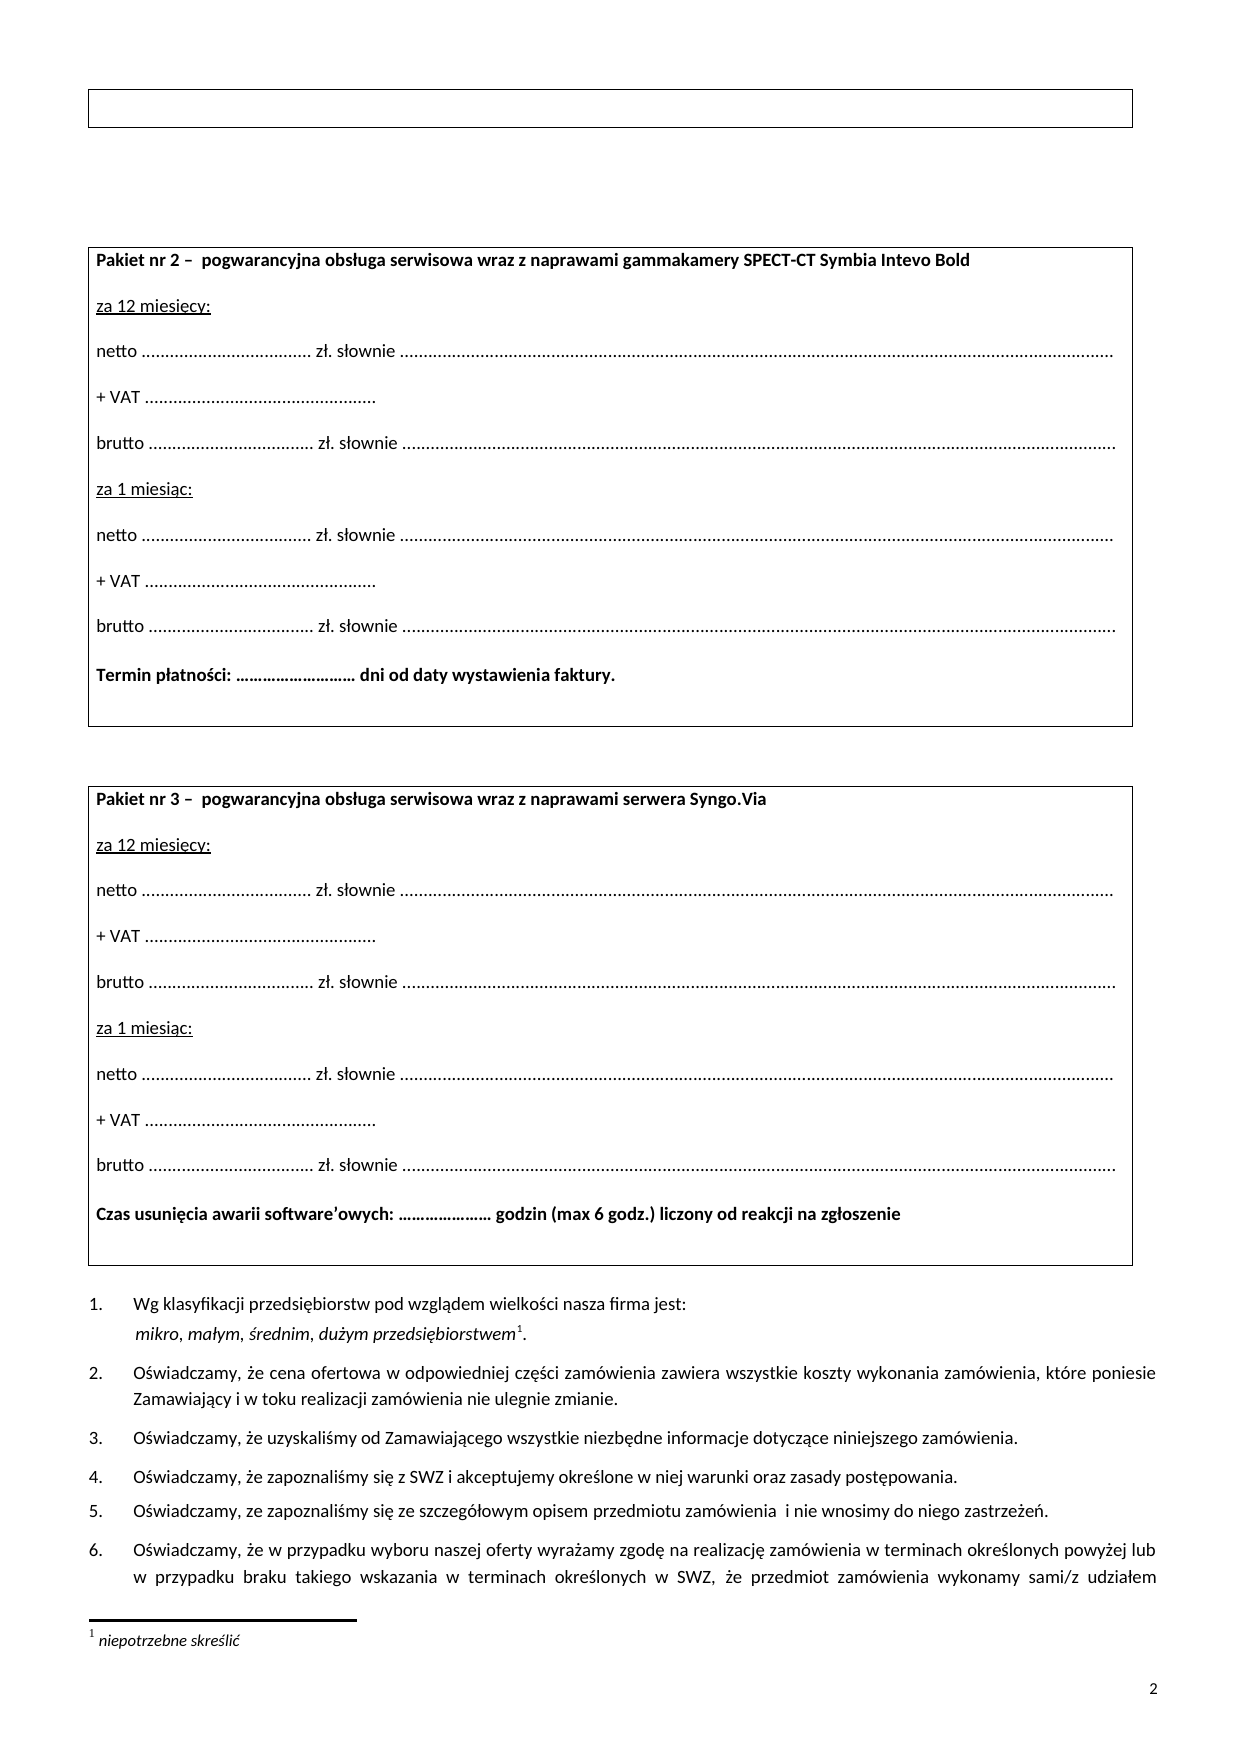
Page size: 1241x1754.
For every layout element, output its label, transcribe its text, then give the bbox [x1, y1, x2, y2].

list Wg klasyfikacji przedsiębiorstw pod wzglądem wielkości nasza firma jest: [89, 1292, 1157, 1315]
list Oświadczamy, że cena ofertowa w odpowiedniej części zamówienia zawiera wszystkie koszty wykonania zamówienia, które poniesie Zamawiający i w toku realizacji zamówienia nie ulegnie zmianie. [89, 1361, 1157, 1411]
table_header Pakiet nr 3 – pogwarancyjna obsługa serwisowa wraz z naprawami serwera Syngo.Via za 12 miesięcy: netto .................................... zł. słownie ....................................................................................................................................................... + VAT ................................................. brutto ................................... zł. słownie ....................................................................................................................................................... za 1 miesiąc: netto .................................... zł. słownie ....................................................................................................................................................... + VAT ................................................. brutto ................................... zł. słownie ....................................................................................................................................................... Czas usunięcia awarii software’owych: ………………… godzin (max 6 godz.) liczony od reakcji na zgłoszenie [89, 787, 1132, 1264]
list Oświadczamy, że zapoznaliśmy się z SWZ i akceptujemy określone w niej warunki oraz zasady postępowania. [89, 1465, 1157, 1488]
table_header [89, 90, 1132, 127]
list Oświadczamy, że uzyskaliśmy od Zamawiającego wszystkie niezbędne informacje dotyczące niniejszego zamówienia. [89, 1426, 1157, 1449]
text mikro, małym, średnim, dużym przedsiębiorstwem. [89, 1322, 1157, 1345]
list Oświadczamy, ze zapoznaliśmy się ze szczegółowym opisem przedmiotu zamówienia i nie wnosimy do niego zastrzeżeń. [89, 1500, 1157, 1523]
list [89, 1538, 1157, 1588]
table_header Pakiet nr 2 – pogwarancyjna obsługa serwisowa wraz z naprawami gammakamery SPECT-CT Symbia Intevo Bold za 12 miesięcy: netto .................................... zł. słownie ....................................................................................................................................................... + VAT ................................................. brutto ................................... zł. słownie ....................................................................................................................................................... za 1 miesiąc: netto .................................... zł. słownie ....................................................................................................................................................... + VAT ................................................. brutto ................................... zł. słownie ....................................................................................................................................................... Termin płatności: ……………………… dni od daty wystawienia faktury. [89, 248, 1132, 726]
